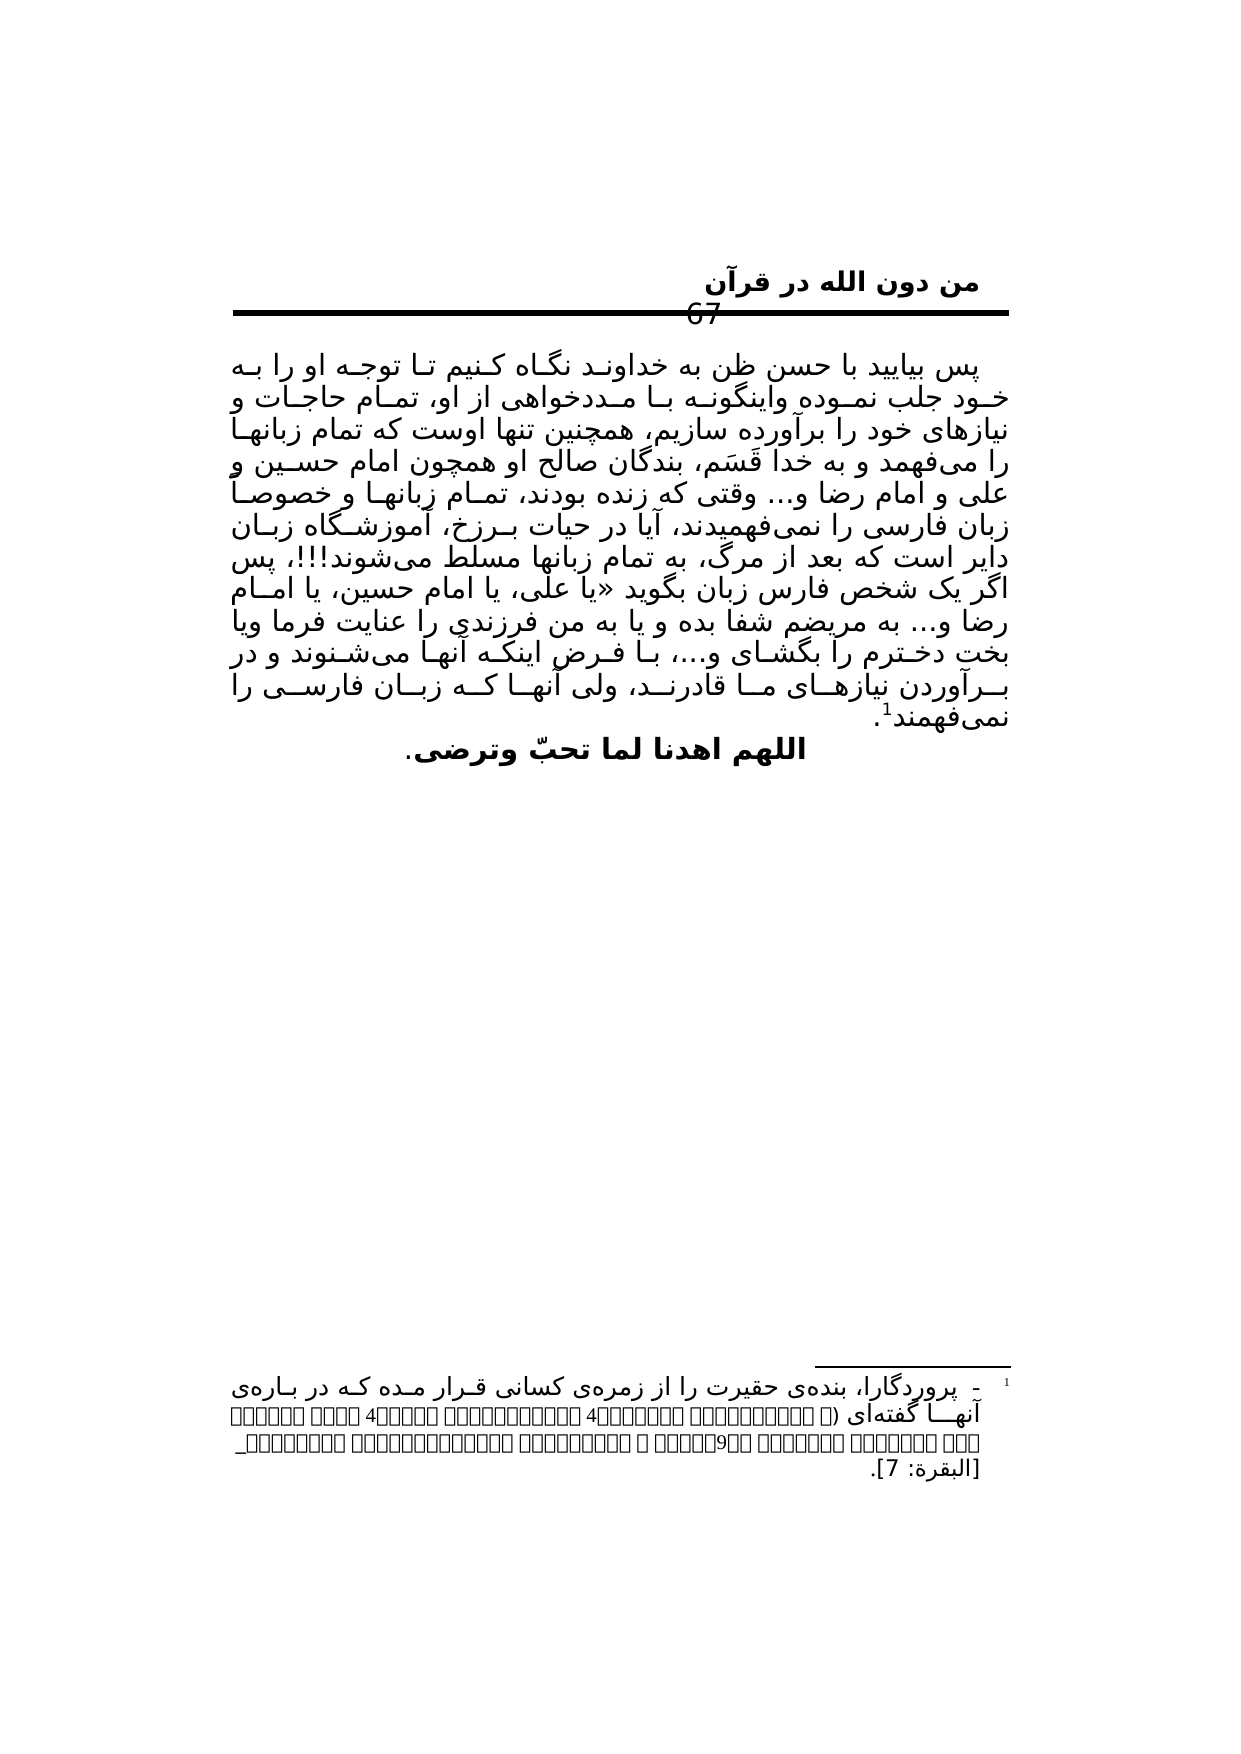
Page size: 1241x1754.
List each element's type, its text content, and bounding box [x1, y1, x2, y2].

text اللهم اهدنا لما تحبّ وترضى. [230, 734, 1010, 766]
text پس بیایید با حسن ظن به خداوند نگاه کنیم تا توجه او را به خود جلب نموده واینگونه با مددخواهی از او، تمام حاجات و نیازهای خود را برآورده سازیم، همچنین تنها اوست که تمام زبانها را می‌فهمد و به خدا قَسَم، بندگان صالح او همچون امام حسین و علی و امام رضا و... وقتی که زنده بودند، تمام زبانها و خصوصاً زبان فارسی را نمی‌فهمیدند، آیا در حیات برزخ، آموزشگاه زبان دایر است که بعد از مرگ، به تمام زبانها مسلط می‌شوند!!!، پس اگر یک شخص فارس زبان بگوید «یا علی، یا امام حسین، یا امام رضا و... به مریضم شفا بده و یا به من فرزندی را عنایت فرما ویا بخت دخترم را بگشای و...، با فرض اینکه آنها می‌شنوند و در برآوردن نیازهای ما قادرند، ولی آنها که زبان فارسی را نمی‌فهمند. [230, 350, 1010, 734]
